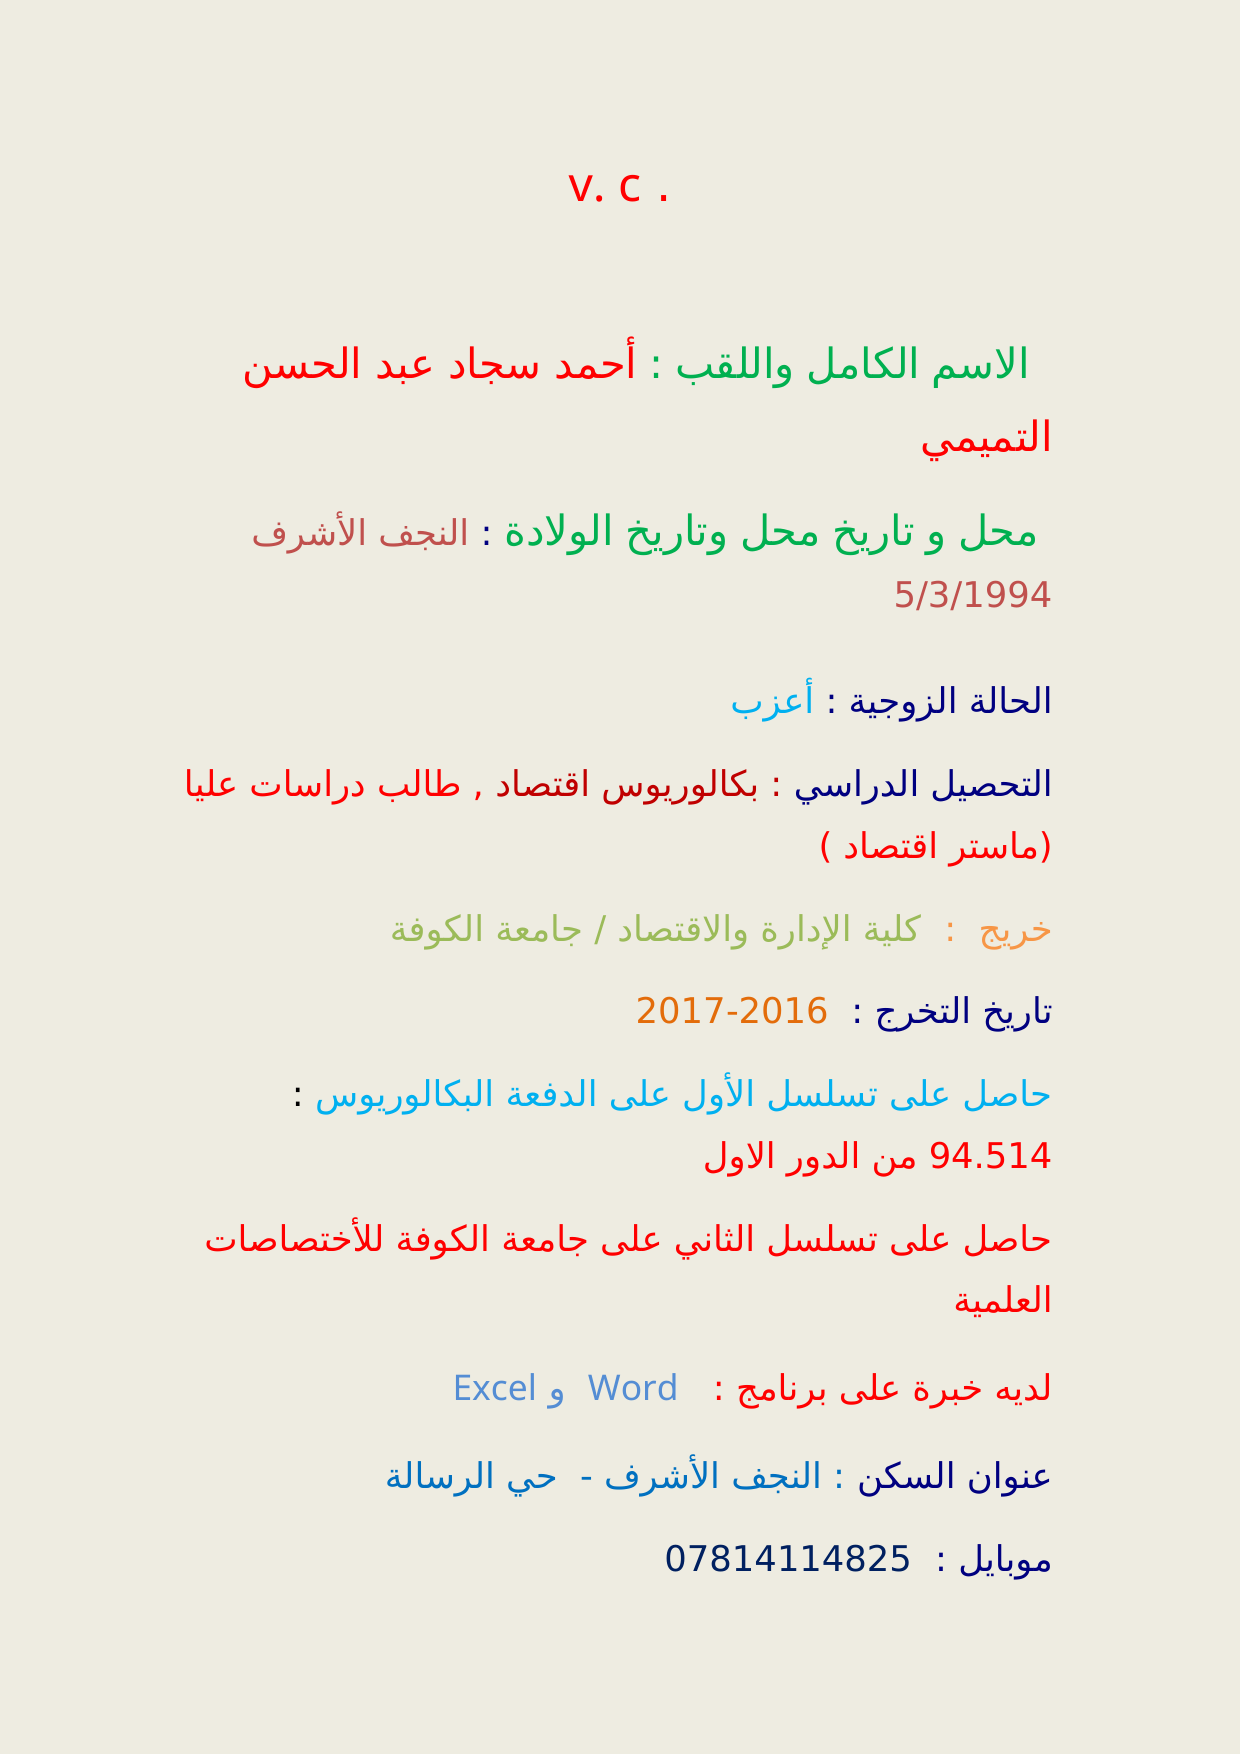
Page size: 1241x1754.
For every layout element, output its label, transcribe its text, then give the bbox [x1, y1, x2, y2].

text عنوان السكن : النجف الأشرف - حي الرسالة [187, 1456, 1053, 1497]
text التحصيل الدراسي : بكالوريوس اقتصاد , طالب دراسات عليا (ماستر اقتصاد ) [170, 763, 1053, 867]
text خريج : كلية الإدارة والاقتصاد / جامعة الكوفة [187, 908, 1053, 949]
text محل و تاریخ محل وتاريخ الولادة : النجف الأشرف 5/3/1994 [187, 506, 1053, 616]
text تاريخ التخرج : 2016-2017 [187, 991, 1053, 1032]
text موبايل : 07814114825 [187, 1538, 1053, 1580]
text حاصل على تسلسل الثاني على جامعة الكوفة للأختصاصات العلمية [187, 1218, 1053, 1321]
text . v. c [187, 150, 1053, 215]
text حاصل على تسلسل الأول على الدفعة البكالوريوس : 94.514 من الدور الاول [170, 1073, 1053, 1177]
text لديه خبرة على برنامج : Word و Excel [187, 1363, 1053, 1411]
text الاسم الكامل واللقب : أحمد سجاد عبد الحسن التميمي [187, 339, 1053, 461]
text الحالة الزوجية : أعزب [187, 681, 1053, 722]
